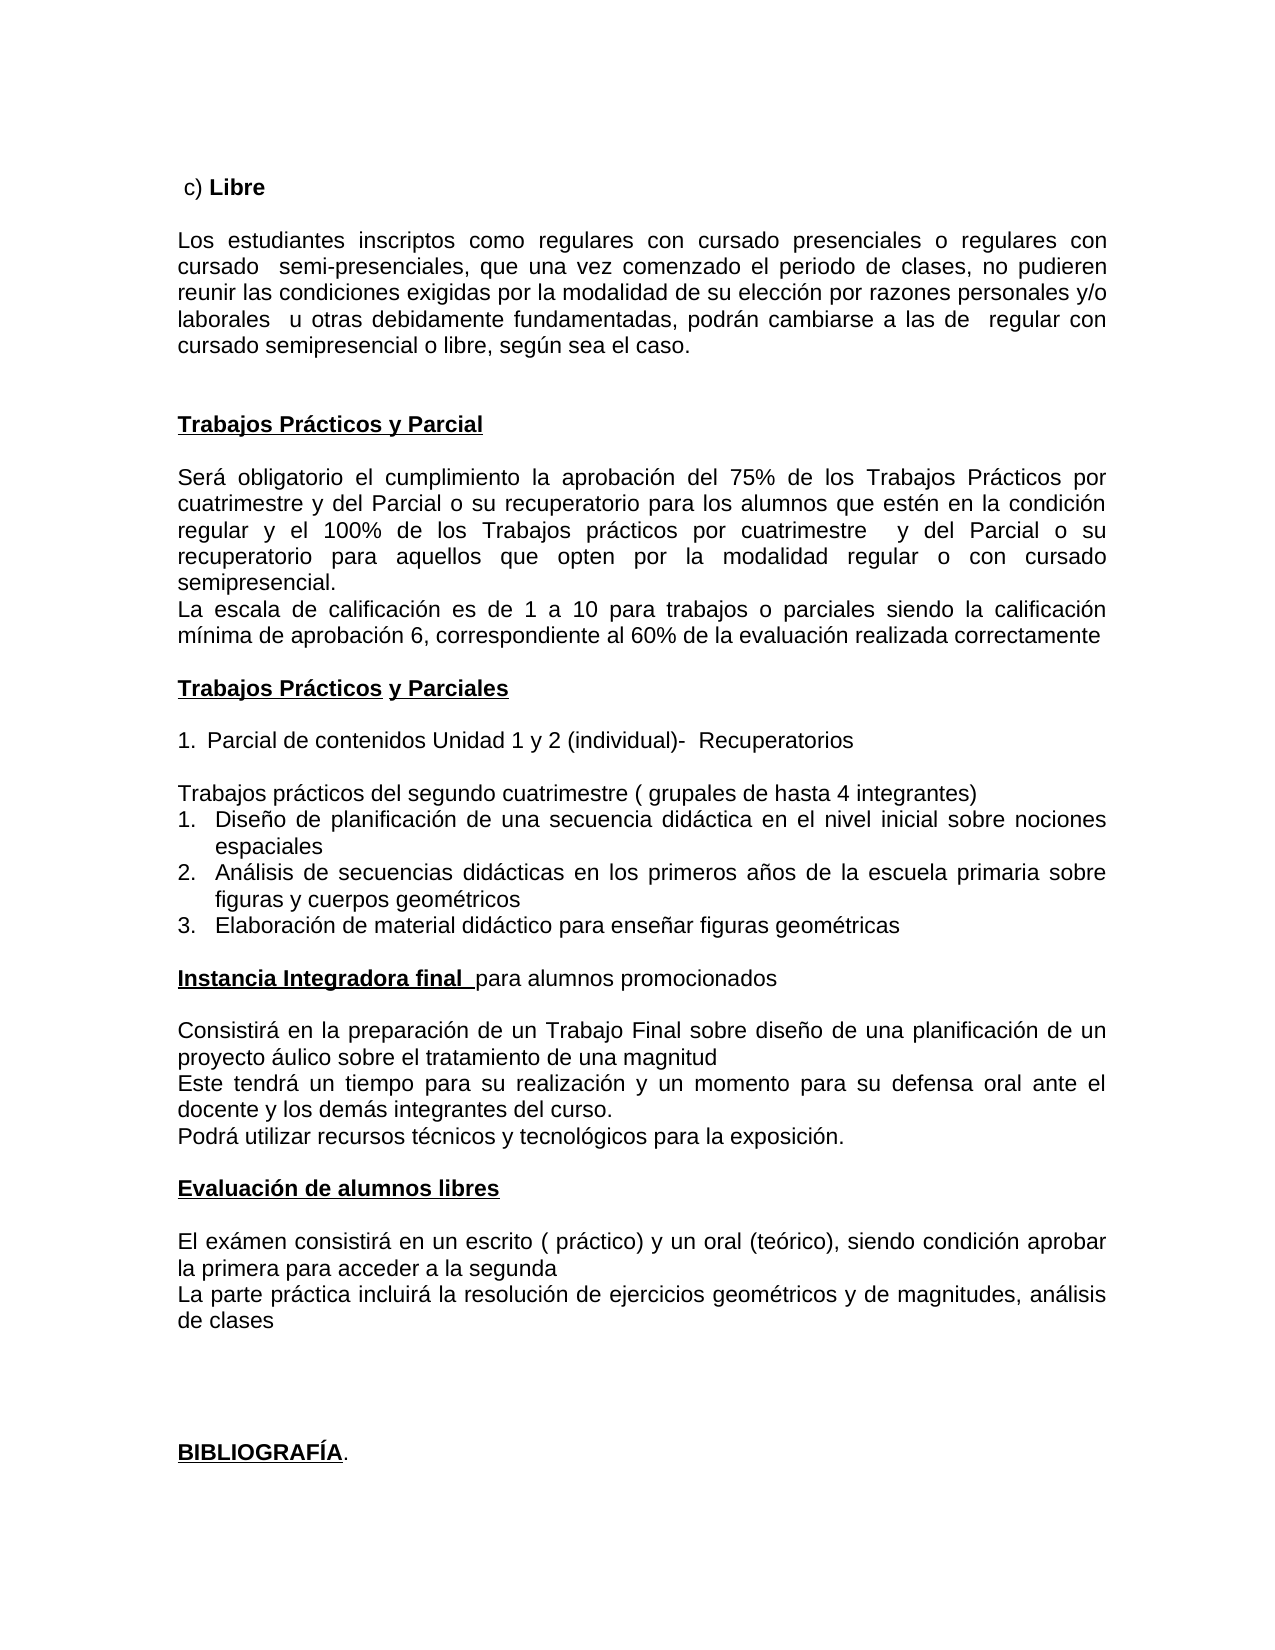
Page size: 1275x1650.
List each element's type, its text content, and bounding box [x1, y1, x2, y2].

text La parte práctica incluirá la resolución de ejercicios geométricos y de magnitudes, análisis de clases [177, 1281, 1107, 1333]
text El exámen consistirá en un escrito ( práctico) y un oral (teórico), siendo condición aprobar la primera para acceder a la segunda [177, 1228, 1107, 1281]
text Bibliografía. [177, 1439, 1107, 1465]
text Trabajos Prácticos y Parcial [177, 411, 1107, 437]
text Los estudiantes inscriptos como regulares con cursado presenciales o regulares con cursado semi-presenciales, que una vez comenzado el periodo de clases, no pudieren reunir las condiciones exigidas por la modalidad de su elección por razones personales y/o laborales u otras debidamente fundamentadas, podrán cambiarse a las de regular con cursado semipresencial o libre, según sea el caso. [177, 227, 1107, 358]
text Trabajos Prácticos y Parciales [177, 675, 1107, 701]
list Análisis de secuencias didácticas en los primeros años de la escuela primaria sobre figuras y cuerpos geométricos [177, 859, 1107, 912]
text Será obligatorio el cumplimiento la aprobación del 75% de los Trabajos Prácticos por cuatrimestre y del Parcial o su recuperatorio para los alumnos que estén en la condición regular y el 100% de los Trabajos prácticos por cuatrimestre y del Parcial o su recuperatorio para aquellos que opten por la modalidad regular o con cursado semipresencial. [177, 464, 1107, 596]
text Instancia Integradora final para alumnos promocionados [177, 964, 1107, 991]
list Parcial de contenidos Unidad 1 y 2 (individual)- Recuperatorios [177, 727, 1107, 754]
text Consistirá en la preparación de un Trabajo Final sobre diseño de una planificación de un proyecto áulico sobre el tratamiento de una magnitud [177, 1017, 1107, 1070]
text Podrá utilizar recursos técnicos y tecnológicos para la exposición. [177, 1123, 1107, 1149]
text Trabajos prácticos del segundo cuatrimestre ( grupales de hasta 4 integrantes) [177, 780, 1107, 806]
list Diseño de planificación de una secuencia didáctica en el nivel inicial sobre nociones espaciales [177, 806, 1107, 859]
text Evaluación de alumnos libres [177, 1175, 1107, 1202]
list Elaboración de material didáctico para enseñar figuras geométricas [177, 912, 1107, 938]
text La escala de calificación es de 10 para trabajos o parciales siendo la calificación mínima de aprobación 6, correspondiente al 60% de la evaluación realizada correctamente [177, 596, 1107, 648]
text Este tendrá un tiempo para su realización y un momento para su defensa oral ante el docente y los demás integrantes del curso. [177, 1070, 1107, 1123]
text c) Libre [177, 174, 1107, 200]
